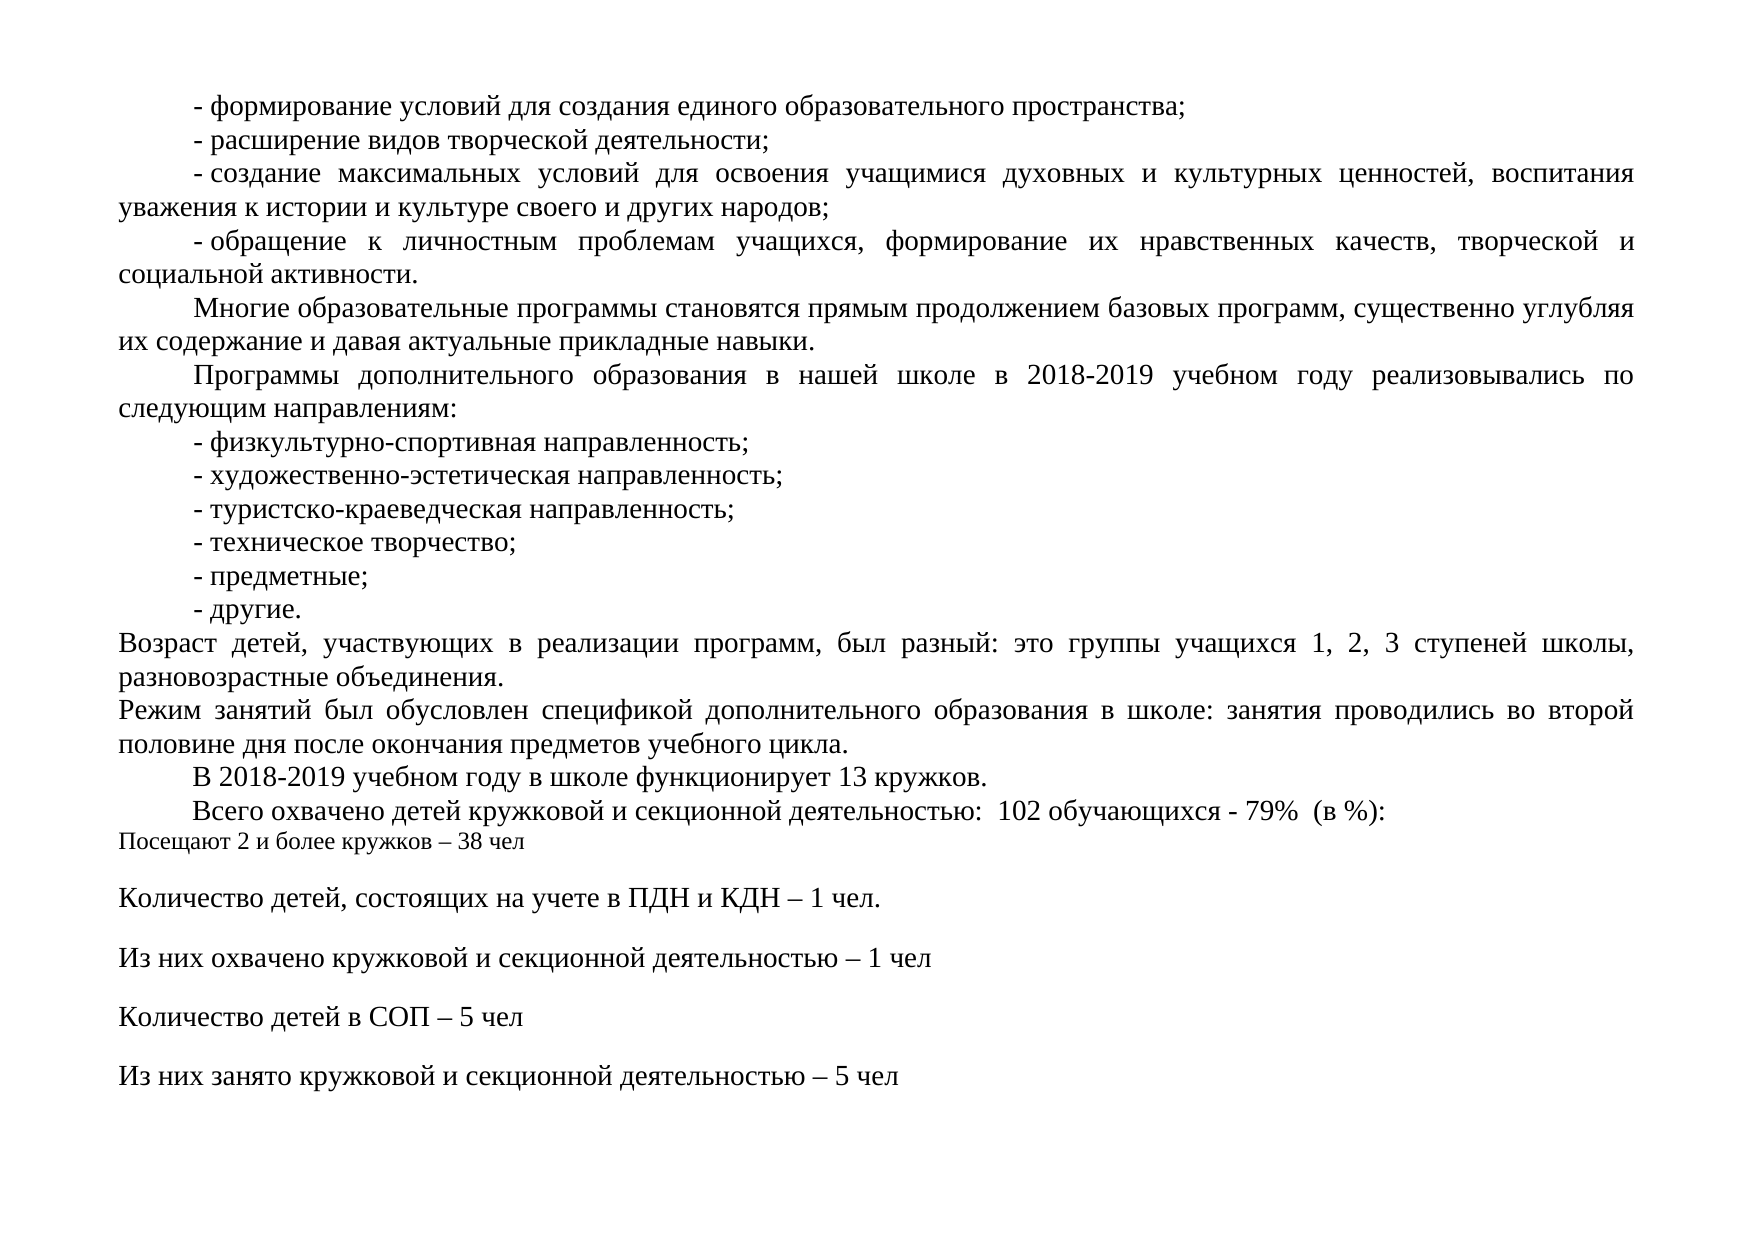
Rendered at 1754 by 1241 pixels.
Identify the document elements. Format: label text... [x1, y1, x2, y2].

text - другие. [118, 592, 1636, 625]
text Количество детей, состоящих на учете в ПДН и КДН – 1 чел. [118, 880, 1636, 914]
text -​ расширение видов творческой деятельности; [118, 122, 1636, 156]
text В 2018-2019 учебном году в школе функционирует 13 кружков. [118, 759, 1636, 793]
text Возраст детей, участвующих в реализации программ, был разный: это группы учащихся 1, 2, 3 ступеней школы, разновозрастные объединения. [118, 625, 1636, 692]
text -​ обращение к личностным проблемам учащихся, формирование их нравственных качеств, творческой и социальной активности. [118, 223, 1636, 290]
text Посещают 2 и более кружков – 38 чел [118, 826, 1636, 855]
text - туристско-краеведческая направленность; [118, 491, 1636, 524]
text Всего охвачено детей кружковой и секционной деятельностью: 102 обучающихся - 79% (в %): [118, 793, 1636, 826]
text Из них занято кружковой и секционной деятельностью – 5 чел [118, 1058, 1636, 1092]
text Количество детей в СОП – 5 чел [118, 999, 1636, 1033]
text Режим занятий был обусловлен спецификой дополнительного образования в школе: занятия проводились во второй половине дня после окончания предметов учебного цикла. [118, 692, 1636, 759]
text -​ формирование условий для создания единого образовательного пространства; [118, 88, 1636, 122]
text Программы дополнительного образования в нашей школе в 2018-2019 учебном году реализовывались по следующим направлениям: [118, 357, 1636, 424]
text - художественно-эстетическая направленность; [118, 457, 1636, 491]
text Многие образовательные программы становятся прямым продолжением базовых программ, существенно углубляя их содержание и давая актуальные прикладные навыки. [118, 290, 1636, 357]
text - предметные; [118, 558, 1636, 592]
text - техническое творчество; [118, 524, 1636, 558]
text -​ создание максимальных условий для освоения учащимися духовных и культурных ценностей, воспитания уважения к истории и культуре своего и других народов; [118, 156, 1636, 223]
text - физкультурно-спортивная направленность; [118, 424, 1636, 457]
text Из них охвачено кружковой и секционной деятельностью – 1 чел [118, 940, 1636, 973]
